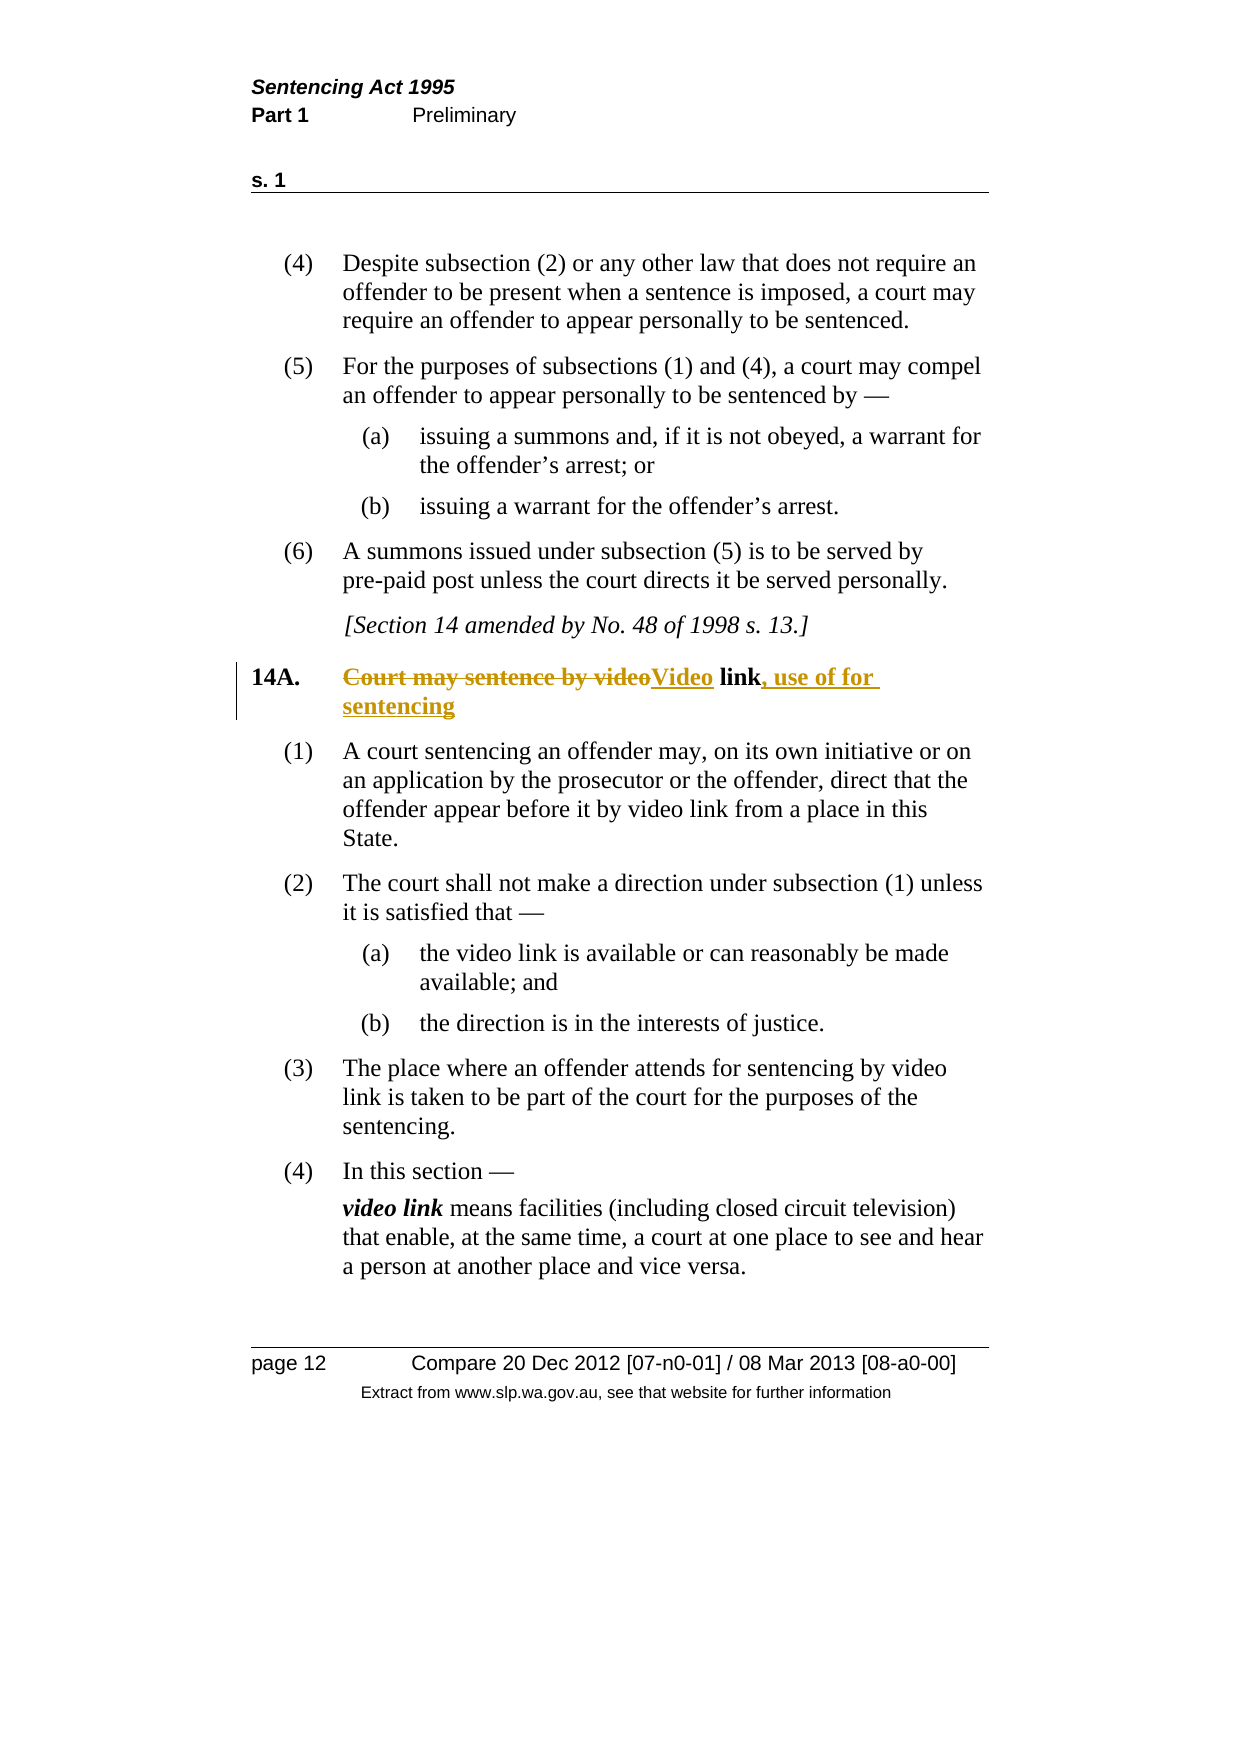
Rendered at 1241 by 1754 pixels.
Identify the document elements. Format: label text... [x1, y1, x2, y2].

text (a) the video link is available or can reasonably be made available; and [251, 938, 989, 996]
text (4) In this section — [251, 1156, 989, 1185]
text (5) For the purposes of subsections (1) and (4), a court may compel an offender to appear personally to be sentenced by — [251, 351, 989, 408]
text (6) A summons issued under subsection (5) is to be served by pre-paid post unless the court directs it be served personally. [251, 536, 989, 594]
text (4) Despite subsection (2) or any other law that does not require an offender to be present when a sentence is imposed, a court may require an offender to appear personally to be sentenced. [251, 248, 989, 334]
text (a) issuing a summons and, if it is not obeyed, a warrant for the offender’s arrest; or [251, 421, 989, 478]
text (3) The place where an offender attends for sentencing by video link is taken to be part of the court for the purposes of the sentencing. [251, 1053, 989, 1140]
text (b) issuing a warrant for the offender’s arrest. [251, 491, 989, 520]
text video link means facilities (including closed circuit television) that enable, at the same time, a court at one place to see and hear a person at another place and vice versa. [251, 1193, 989, 1280]
text (b) the direction is in the interests of justice. [251, 1008, 989, 1037]
text (2) The court shall not make a direction under subsection (1) unless it is satisfied that — [251, 868, 989, 926]
subtitle 14A. link [251, 662, 989, 720]
text [Section 14 amended by No. 48 of 1998 s. 13.] [251, 611, 989, 639]
text (1) A court sentencing an offender may, on its own initiative or on an application by the prosecutor or the offender, direct that the offender appear before it by video link from a place in this State. [251, 736, 989, 851]
